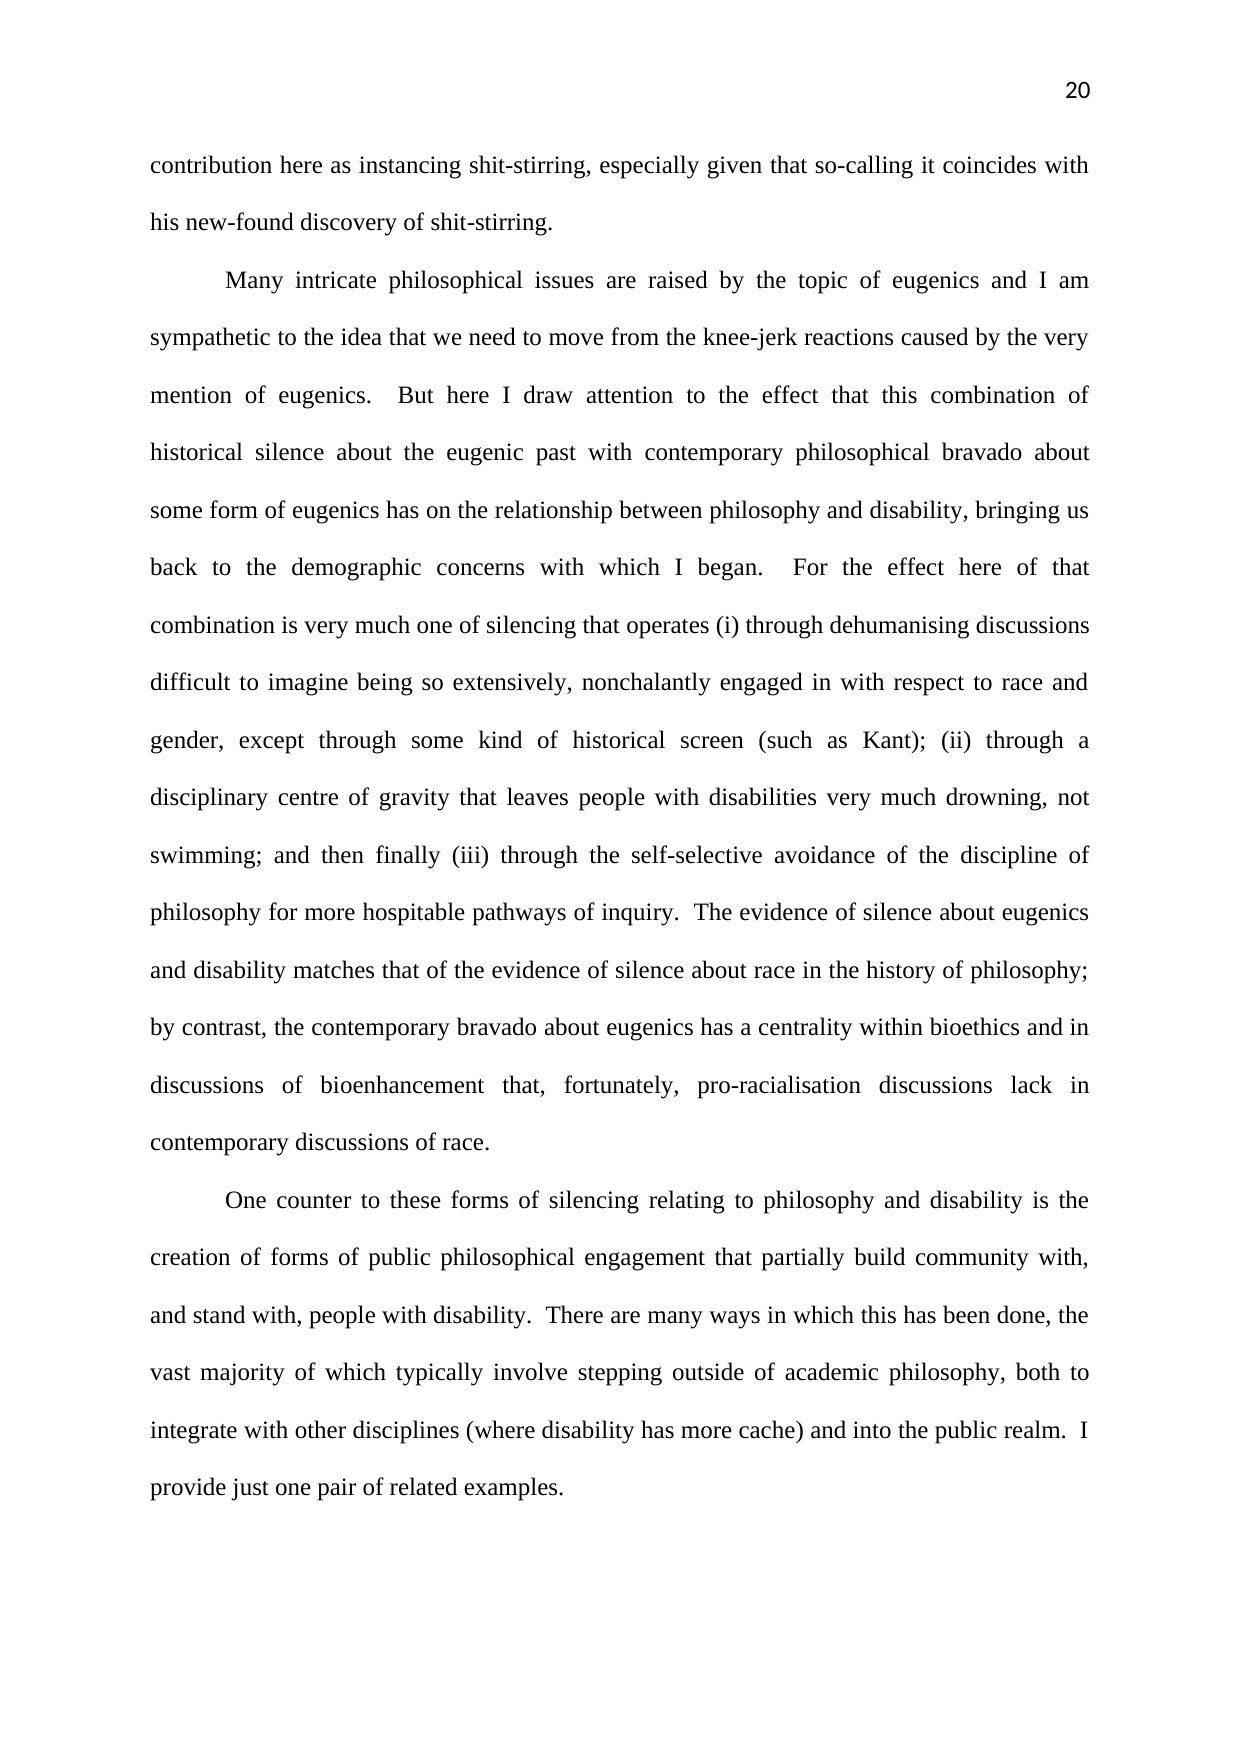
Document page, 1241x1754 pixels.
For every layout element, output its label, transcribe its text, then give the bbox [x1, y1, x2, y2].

text Many intricate philosophical issues are raised by the topic of eugenics and I am sympathetic to the idea that we need to move from the knee-jerk reactions caused by the very mention of eugenics. But here I draw attention to the effect that this combination of historical silence about the eugenic past with contemporary philosophical bravado about some form of eugenics has on the relationship between philosophy and disability, bringing us back to the demographic concerns with which I began. For the effect here of that combination is very much one of silencing that operates (i) through dehumanising discussions difficult to imagine being so extensively, nonchalantly engaged in with respect to race and gender, except through some kind of historical screen (such as Kant); (ii) through a disciplinary centre of gravity that leaves people with disabilities very much drowning, not swimming; and then finally (iii) through the self-selective avoidance of the discipline of philosophy for more hospitable pathways of inquiry. The evidence of silence about eugenics and disability matches that of the evidence of silence about race in the history of philosophy; by contrast, the contemporary bravado about eugenics has a centrality within bioethics and in discussions of bioenhancement that, fortunately, pro-racialisation discussions lack in contemporary discussions of race. [150, 265, 1090, 1156]
text One counter to these forms of silencing relating to philosophy and disability is the creation of forms of public philosophical engagement that partially build community with, and stand with, people with disability. There are many ways in which this has been done, the vast majority of which typically involve stepping outside of academic philosophy, both to integrate with other disciplines (where disability has more cache) and into the public realm. I provide just one pair of related examples. [150, 1185, 1090, 1501]
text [150, 150, 1090, 236]
